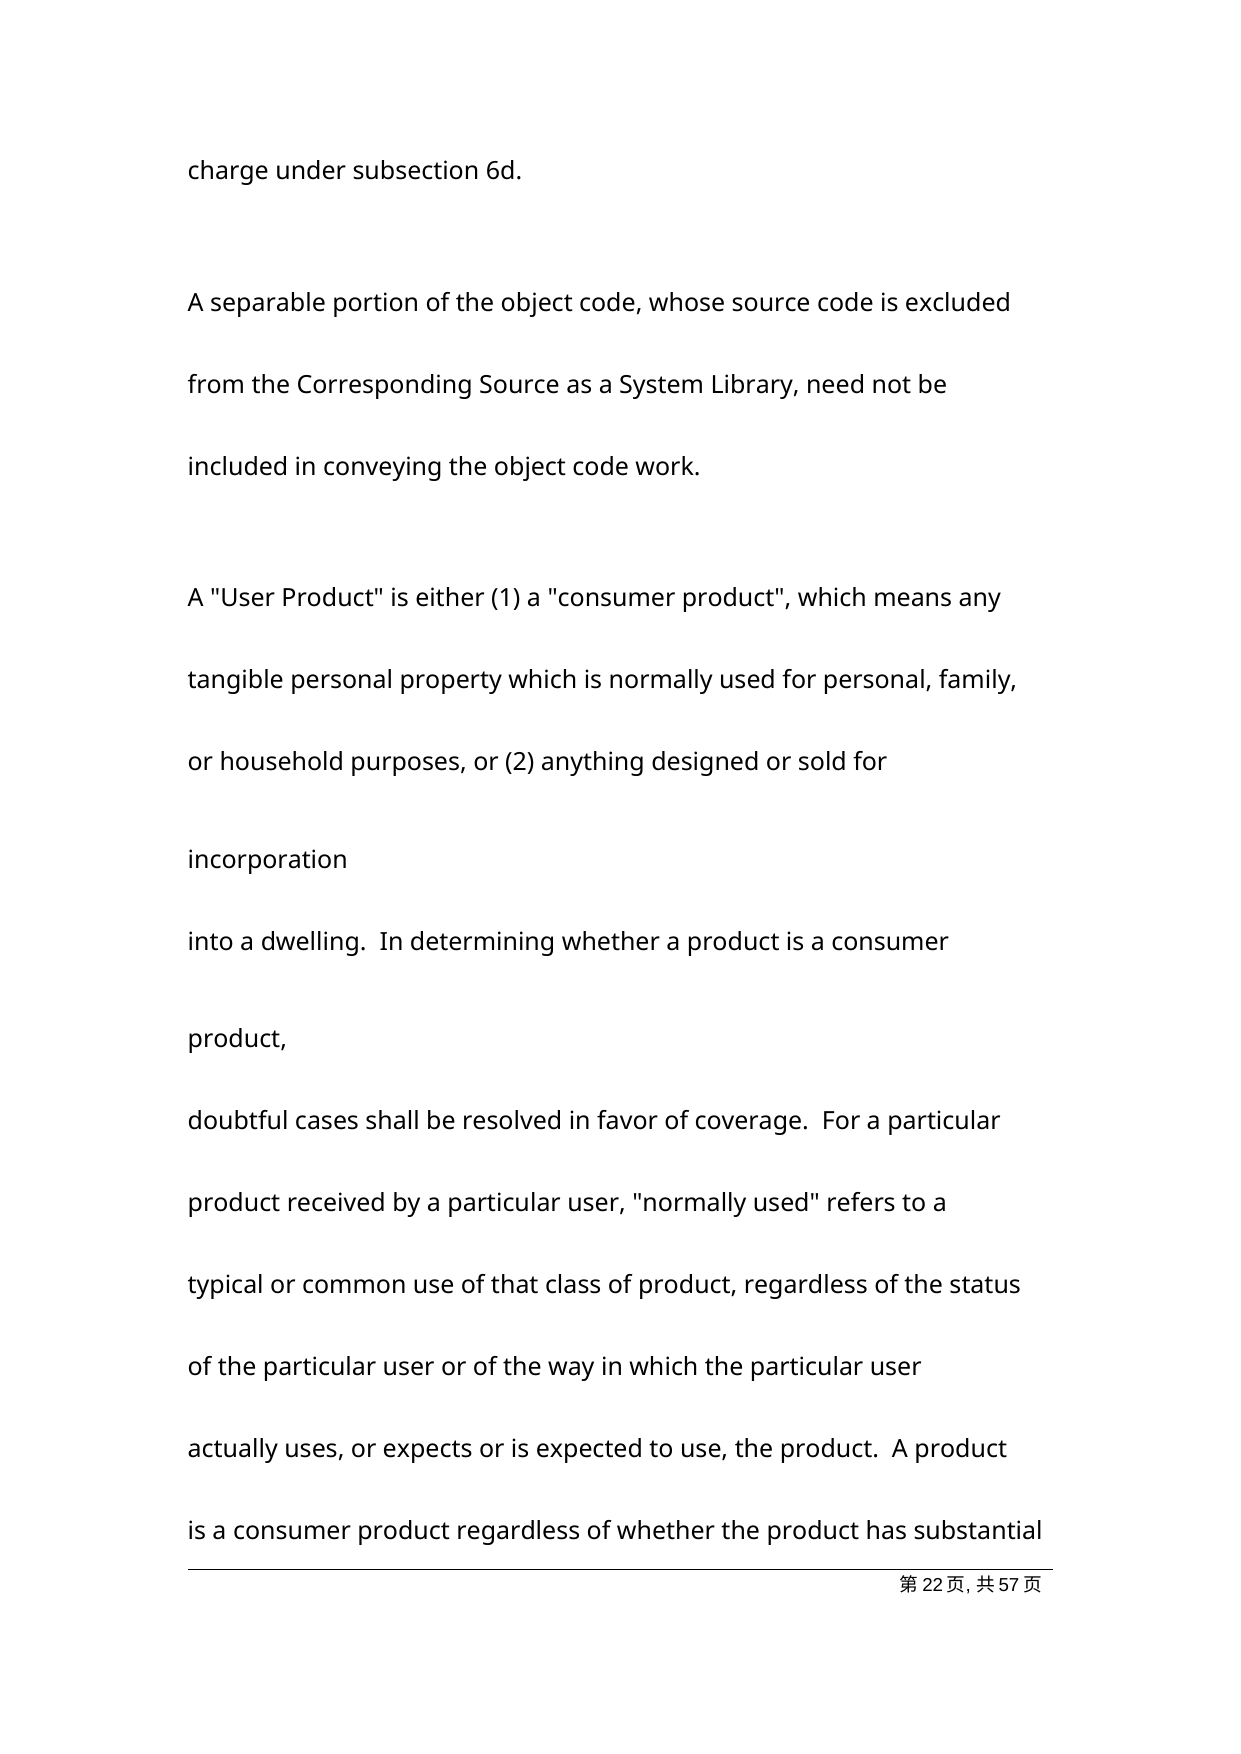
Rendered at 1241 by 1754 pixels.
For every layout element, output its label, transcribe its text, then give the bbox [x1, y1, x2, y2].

text is a consumer product regardless of whether the product has substantial [187, 1497, 1053, 1562]
text charge under subsection 6d. [187, 138, 1053, 203]
text tangible personal property which is normally used for personal, family, [187, 646, 1053, 711]
text typical or common use of that class of product, regardless of the status [187, 1251, 1053, 1316]
text doubtful cases shall be resolved in favor of coverage. For a particular [187, 1087, 1053, 1152]
text product received by a particular user, "normally used" refers to a [187, 1169, 1053, 1234]
text A "User Product" is either (1) a "consumer product", which means any [187, 564, 1053, 629]
text of the particular user or of the way in which the particular user [187, 1333, 1053, 1398]
text into a dwelling. In determining whether a product is a consumer product, [187, 908, 1053, 1070]
text from the Corresponding Source as a System Library, need not be [187, 351, 1053, 416]
text A separable portion of the object code, whose source code is excluded [187, 269, 1053, 334]
text included in conveying the object code work. [187, 433, 1053, 498]
text or household purposes, or (2) anything designed or sold for incorporation [187, 728, 1053, 891]
text actually uses, or expects or is expected to use, the product. A product [187, 1415, 1053, 1480]
